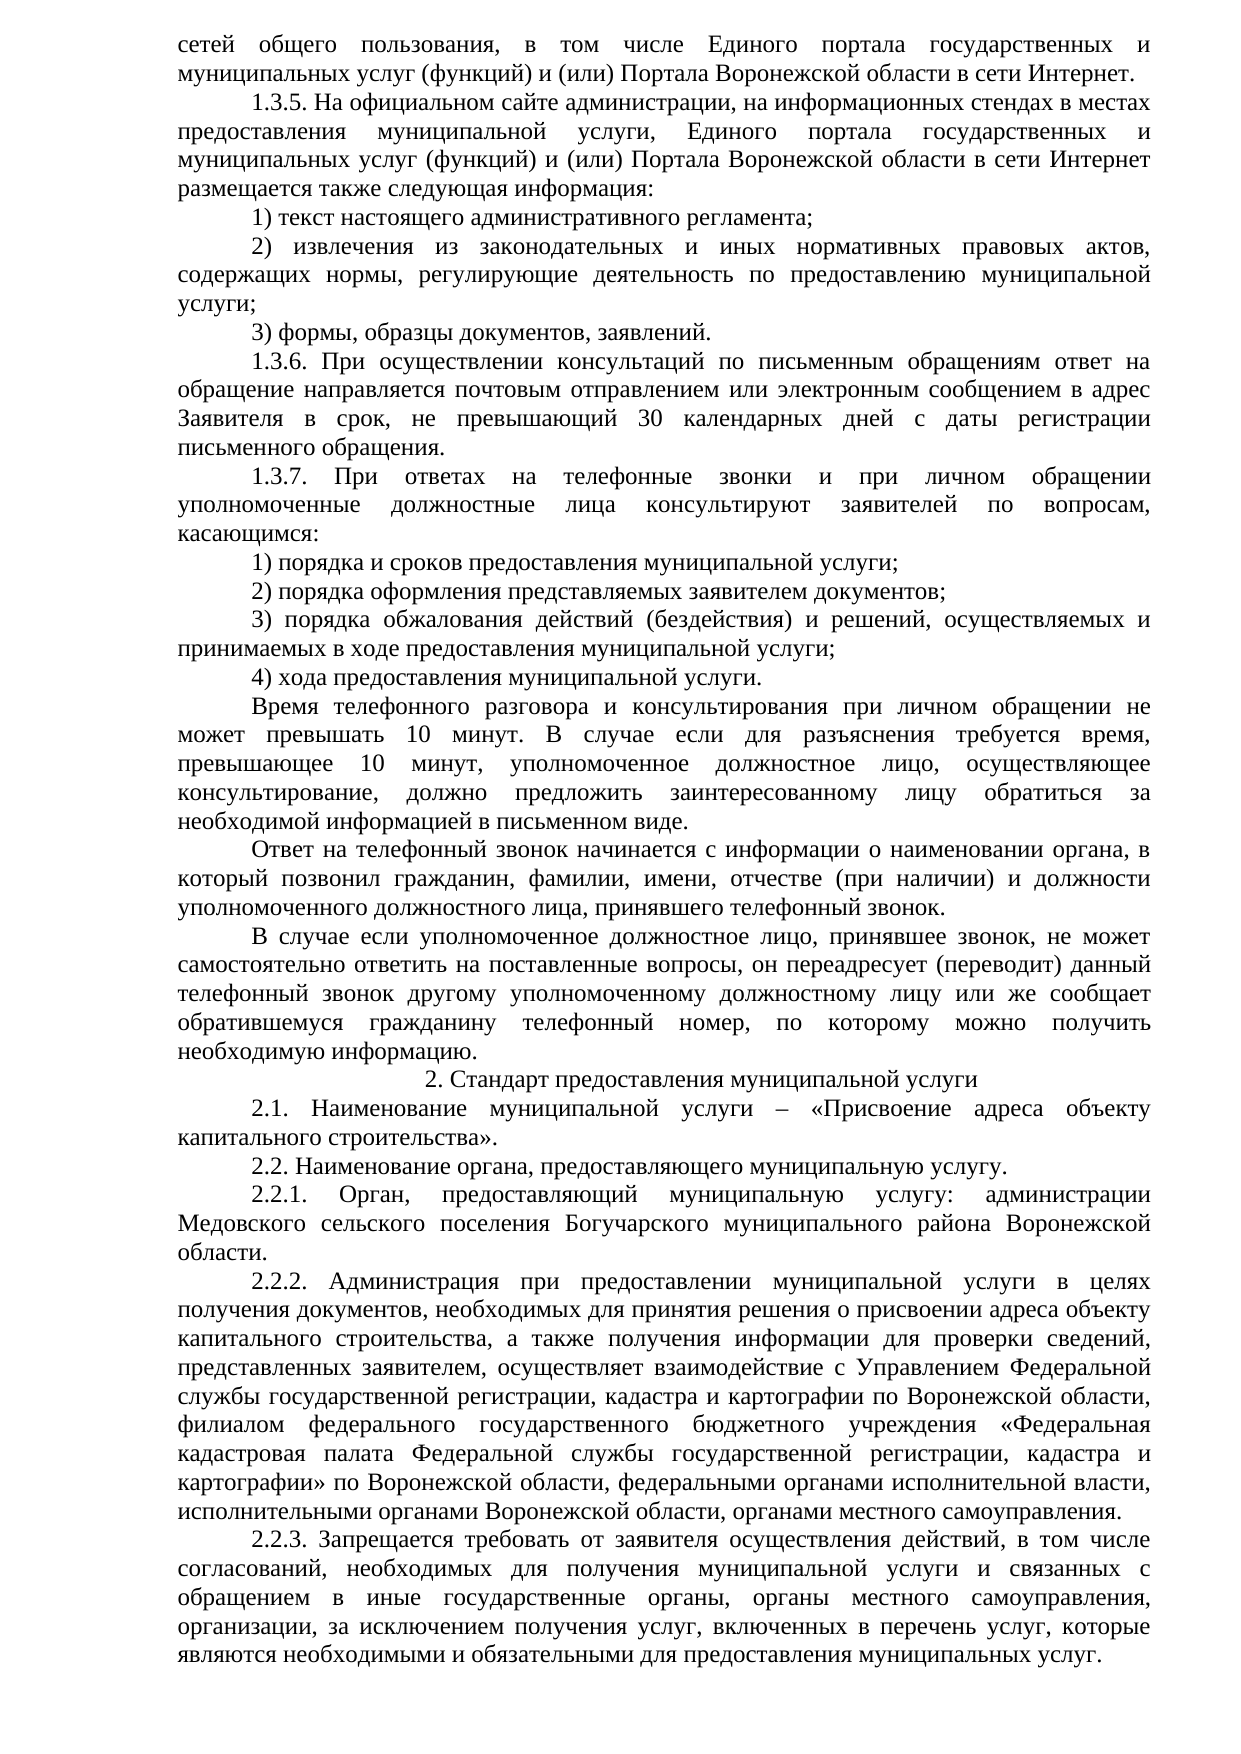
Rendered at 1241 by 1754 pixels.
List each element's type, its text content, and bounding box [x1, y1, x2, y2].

text 2.2.1. Орган, предоставляющий муниципальную услугу: администрации Медовского сельского поселения Богучарского муниципального района Воронежской области. [177, 1179, 1152, 1266]
text 3) формы, образцы документов, заявлений. [177, 317, 1152, 346]
text 1) порядка и сроков предоставления муниципальной услуги; [177, 547, 1152, 576]
text Время телефонного разговора и консультирования при личном обращении не может превышать 10 минут. В случае если для разъяснения требуется время, превышающее 10 минут, уполномоченное должностное лицо, осуществляющее консультирование, должно предложить заинтересованному лицу обратиться за необходимой информацией в письменном виде. [177, 691, 1152, 834]
text 1.3.5. На официальном сайте администрации, на информационных стендах в местах предоставления муниципальной услуги, Единого портала государственных и муниципальных услуг (функций) и (или) Портала Воронежской области в сети Интернет размещается также следующая информация: [177, 87, 1152, 202]
text 2.1. Наименование муниципальной услуги – «Присвоение адреса объекту капитального строительства». [177, 1093, 1152, 1151]
text 4) хода предоставления муниципальной услуги. [177, 662, 1152, 691]
text 1.3.6. При осуществлении консультаций по письменным обращениям ответ на обращение направляется почтовым отправлением или электронным сообщением в адрес Заявителя в срок, не превышающий 30 календарных дней с даты регистрации письменного обращения. [177, 346, 1152, 461]
text 2) порядка оформления представляемых заявителем документов; [177, 576, 1152, 604]
text 2.2. Наименование органа, предоставляющего муниципальную услугу. [177, 1151, 1152, 1179]
text 2) извлечения из законодательных и иных нормативных правовых актов, содержащих нормы, регулирующие деятельность по предоставлению муниципальной услуги; [177, 231, 1152, 317]
text 2. Стандарт предоставления муниципальной услуги [177, 1064, 1152, 1093]
text 1.3.7. При ответах на телефонные звонки и при личном обращении уполномоченные должностные лица консультируют заявителей по вопросам, касающимся: [177, 461, 1152, 547]
text В случае если уполномоченное должностное лицо, принявшее звонок, не может самостоятельно ответить на поставленные вопросы, он переадресует (переводит) данный телефонный звонок другому уполномоченному должностному лицу или же сообщает обратившемуся гражданину телефонный номер, по которому можно получить необходимую информацию. [177, 921, 1152, 1064]
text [177, 29, 1152, 87]
text 1) текст настоящего административного регламента; [177, 202, 1152, 231]
text 2.2.2. Администрация при предоставлении муниципальной услуги в целях получения документов, необходимых для принятия решения о присвоении адреса объекту капитального строительства, а также получения информации для проверки сведений, представленных заявителем, осуществляет взаимодействие с Управлением Федеральной службы государственной регистрации, кадастра и картографии по Воронежской области, филиалом федерального государственного бюджетного учреждения «Федеральная кадастровая палата Федеральной службы государственной регистрации, кадастра и картографии» по Воронежской области, федеральными органами исполнительной власти, исполнительными органами Воронежской области, органами местного самоуправления. [177, 1266, 1152, 1524]
text 3) порядка обжалования действий (бездействия) и решений, осуществляемых и принимаемых в ходе предоставления муниципальной услуги; [177, 604, 1152, 662]
text Ответ на телефонный звонок начинается с информации о наименовании органа, в который позвонил гражданин, фамилии, имени, отчестве (при наличии) и должности уполномоченного должностного лица, принявшего телефонный звонок. [177, 834, 1152, 921]
text 2.2.3. Запрещается требовать от заявителя осуществления действий, в том числе согласований, необходимых для получения муниципальной услуги и связанных с обращением в иные государственные органы, органы местного самоуправления, организации, за исключением получения услуг, включенных в перечень услуг, которые являются необходимыми и обязательными для предоставления муниципальных услуг. [177, 1524, 1152, 1668]
